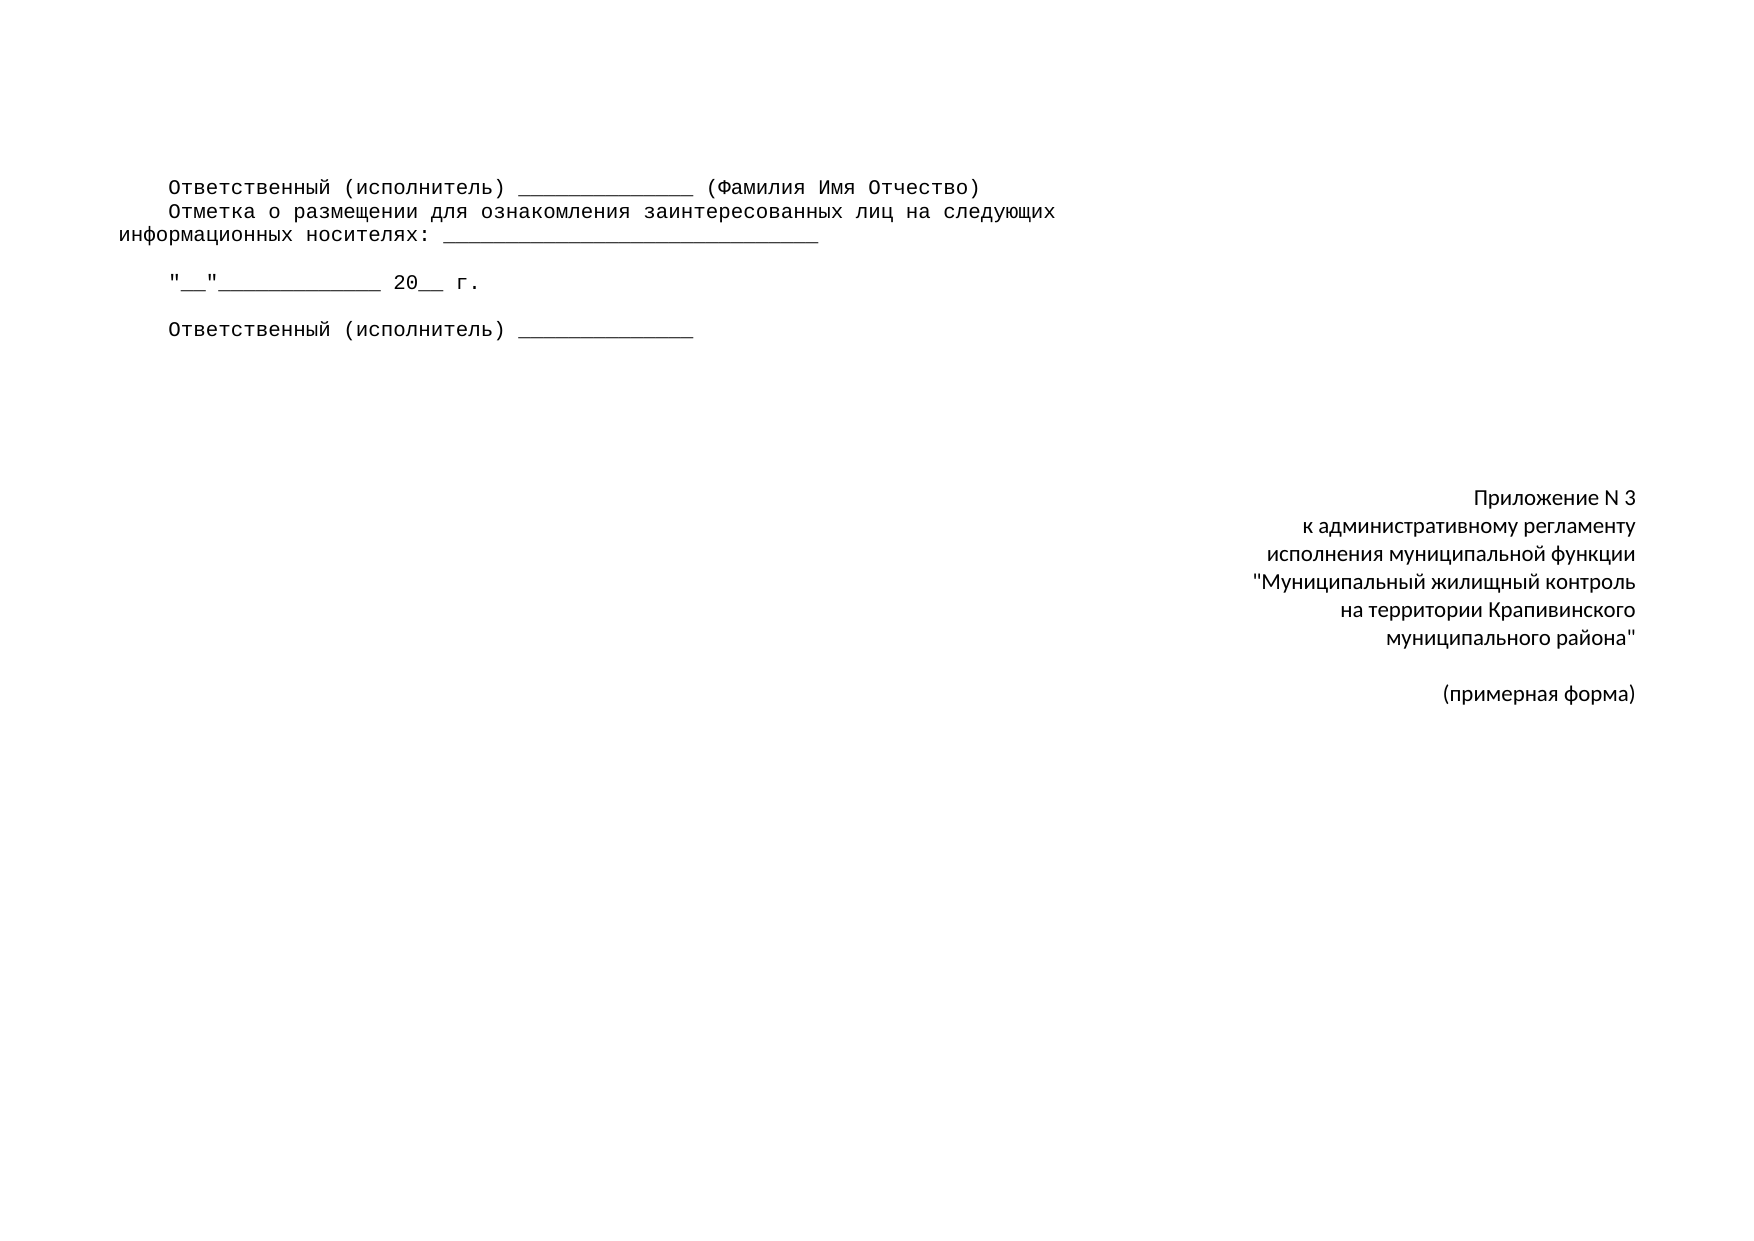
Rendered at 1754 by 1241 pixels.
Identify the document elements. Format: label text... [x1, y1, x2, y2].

text исполнения муниципальной функции [118, 539, 1636, 567]
text на территории Крапивинского [118, 595, 1636, 623]
text (примерная форма) [118, 679, 1636, 707]
text "Муниципальный жилищный контроль [118, 567, 1636, 595]
text "__"_____________ 20__ г. [118, 272, 1636, 295]
text Приложение N 3 [118, 483, 1636, 511]
text Ответственный (исполнитель) ______________ (Фамилия Имя Отчество) [118, 177, 1636, 201]
text Отметка о размещении для ознакомления заинтересованных лиц на следующих [118, 201, 1636, 224]
text Ответственный (исполнитель) ______________ [118, 319, 1636, 343]
text муниципального района" [118, 623, 1636, 651]
text к административному регламенту [118, 511, 1636, 539]
text информационных носителях: ______________________________ [118, 224, 1636, 248]
